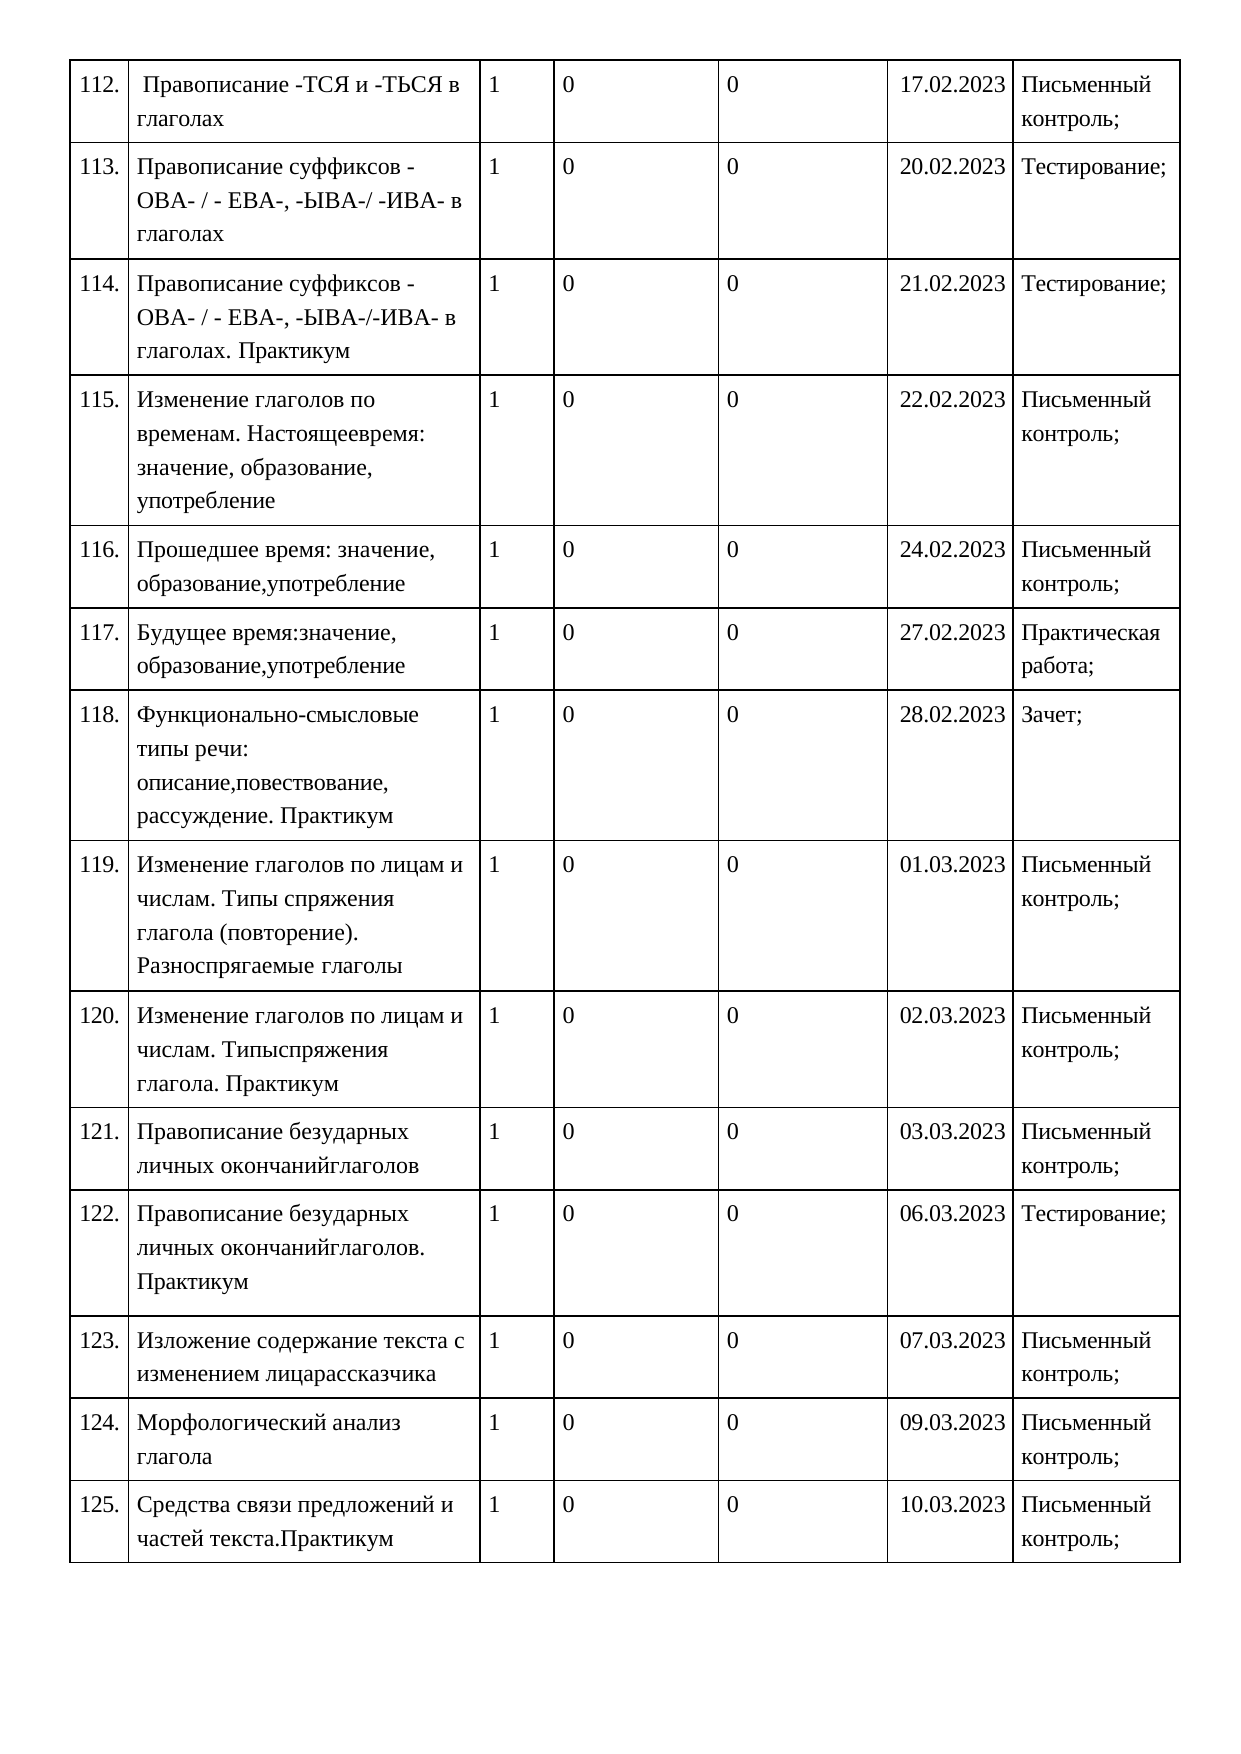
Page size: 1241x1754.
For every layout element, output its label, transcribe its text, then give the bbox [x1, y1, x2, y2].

table_cell 1 [481, 1399, 553, 1479]
table_cell 1 [481, 992, 553, 1107]
table_cell 0 [555, 143, 718, 258]
table_cell 120. [71, 992, 128, 1107]
table_cell 1 [481, 1108, 553, 1189]
table_header Письменный контроль; [1014, 61, 1179, 142]
table_cell 116. [71, 526, 128, 607]
table_cell 06.03.2023 [888, 1191, 1012, 1315]
table_cell 1 [481, 143, 553, 258]
table_cell 27.02.2023 [888, 609, 1012, 689]
table_header 17.02.2023 [888, 61, 1012, 142]
table_cell Изменение глаголов по временам. Настоящеевремя: значение, образование, употребление [129, 376, 479, 525]
table_cell Письменный контроль; [1014, 1481, 1179, 1562]
table_cell 0 [719, 841, 887, 990]
table_cell 1 [481, 1481, 553, 1562]
table_cell 124. [71, 1399, 128, 1479]
table_cell Правописание суффиксов - ОВА- / - ЕВА-, -ЫВА-/ -ИВА- в глаголах [129, 143, 479, 258]
table_cell 0 [719, 1191, 887, 1315]
table_cell Письменный контроль; [1014, 1108, 1179, 1189]
table_cell Правописание безударных личных окончанийглаголов. Практикум [129, 1191, 479, 1315]
table_cell 03.03.2023 [888, 1108, 1012, 1189]
table_cell Тестирование; [1014, 1191, 1179, 1315]
table_cell 125. [71, 1481, 128, 1562]
table_cell Письменный контроль; [1014, 992, 1179, 1107]
table_cell Изменение глаголов по лицам и числам. Типы спряжения глагола (повторение). Разноспрягаемые глаголы [129, 841, 479, 990]
table_cell 0 [555, 1108, 718, 1189]
table_header 0 [555, 61, 718, 142]
table_cell 0 [719, 609, 887, 689]
table_cell Письменный контроль; [1014, 376, 1179, 525]
table_cell Будущее время:значение, образование,употребление [129, 609, 479, 689]
table_cell 0 [719, 526, 887, 607]
table_cell Письменный контроль; [1014, 1317, 1179, 1397]
table_cell 0 [555, 376, 718, 525]
table_cell 21.02.2023 [888, 260, 1012, 374]
table_cell 02.03.2023 [888, 992, 1012, 1107]
table_cell Прошедшее время: значение, образование,употребление [129, 526, 479, 607]
table_cell 07.03.2023 [888, 1317, 1012, 1397]
table_cell 01.03.2023 [888, 841, 1012, 990]
table_cell Практическая работа; [1014, 609, 1179, 689]
table_cell 113. [71, 143, 128, 258]
table_cell 0 [719, 992, 887, 1107]
table_cell 0 [719, 1399, 887, 1479]
table_cell 0 [719, 1317, 887, 1397]
table_cell 118. [71, 691, 128, 840]
table_cell Изменение глаголов по лицам и числам. Типыспряжения глагола. Практикум [129, 992, 479, 1107]
table_cell 114. [71, 260, 128, 374]
table_cell 10.03.2023 [888, 1481, 1012, 1562]
table_cell Морфологический анализ глагола [129, 1399, 479, 1479]
table_cell 20.02.2023 [888, 143, 1012, 258]
table_cell 1 [481, 260, 553, 374]
table_header 1 [481, 61, 553, 142]
table_cell Тестирование; [1014, 143, 1179, 258]
table_cell 0 [555, 609, 718, 689]
table_cell 0 [719, 376, 887, 525]
table_cell 0 [719, 1481, 887, 1562]
table_cell 0 [719, 691, 887, 840]
table_cell 115. [71, 376, 128, 525]
table_cell 24.02.2023 [888, 526, 1012, 607]
table_cell Письменный контроль; [1014, 841, 1179, 990]
table_cell 1 [481, 376, 553, 525]
table_cell 0 [719, 143, 887, 258]
table_cell 0 [555, 691, 718, 840]
table_cell 1 [481, 526, 553, 607]
table_cell 117. [71, 609, 128, 689]
table_cell Письменный контроль; [1014, 526, 1179, 607]
table_cell 1 [481, 691, 553, 840]
table_cell Средства связи предложений и частей текста.Практикум [129, 1481, 479, 1562]
table_header Правописание -ТСЯ и -ТЬСЯ в глаголах [129, 61, 479, 142]
table_cell 0 [555, 992, 718, 1107]
table_cell Письменный контроль; [1014, 1399, 1179, 1479]
table_cell 1 [481, 841, 553, 990]
table_cell 0 [719, 1108, 887, 1189]
table_cell 122. [71, 1191, 128, 1315]
table_cell Тестирование; [1014, 260, 1179, 374]
table_cell Правописание безударных личных окончанийглаголов [129, 1108, 479, 1189]
table_cell 0 [555, 260, 718, 374]
table_cell 121. [71, 1108, 128, 1189]
table_header 0 [719, 61, 887, 142]
table_cell 1 [481, 609, 553, 689]
table_cell 09.03.2023 [888, 1399, 1012, 1479]
table_cell 0 [719, 260, 887, 374]
table_cell 0 [555, 1481, 718, 1562]
table_cell Правописание суффиксов - ОВА- / - ЕВА-, -ЫВА-/-ИВА- в глаголах. Практикум [129, 260, 479, 374]
table_cell Функционально-смысловые типы речи: описание,повествование, рассуждение. Практикум [129, 691, 479, 840]
table_cell 0 [555, 1191, 718, 1315]
table_cell 0 [555, 1399, 718, 1479]
table_cell 22.02.2023 [888, 376, 1012, 525]
table_cell 28.02.2023 [888, 691, 1012, 840]
table_cell Изложение содержание текста с изменением лицарассказчика [129, 1317, 479, 1397]
table_cell 119. [71, 841, 128, 990]
table_cell 0 [555, 1317, 718, 1397]
table_cell 1 [481, 1191, 553, 1315]
table_cell 123. [71, 1317, 128, 1397]
table_cell 0 [555, 526, 718, 607]
table_header 112. [71, 61, 128, 142]
table_cell 1 [481, 1317, 553, 1397]
table_cell 0 [555, 841, 718, 990]
table_cell Зачет; [1014, 691, 1179, 840]
